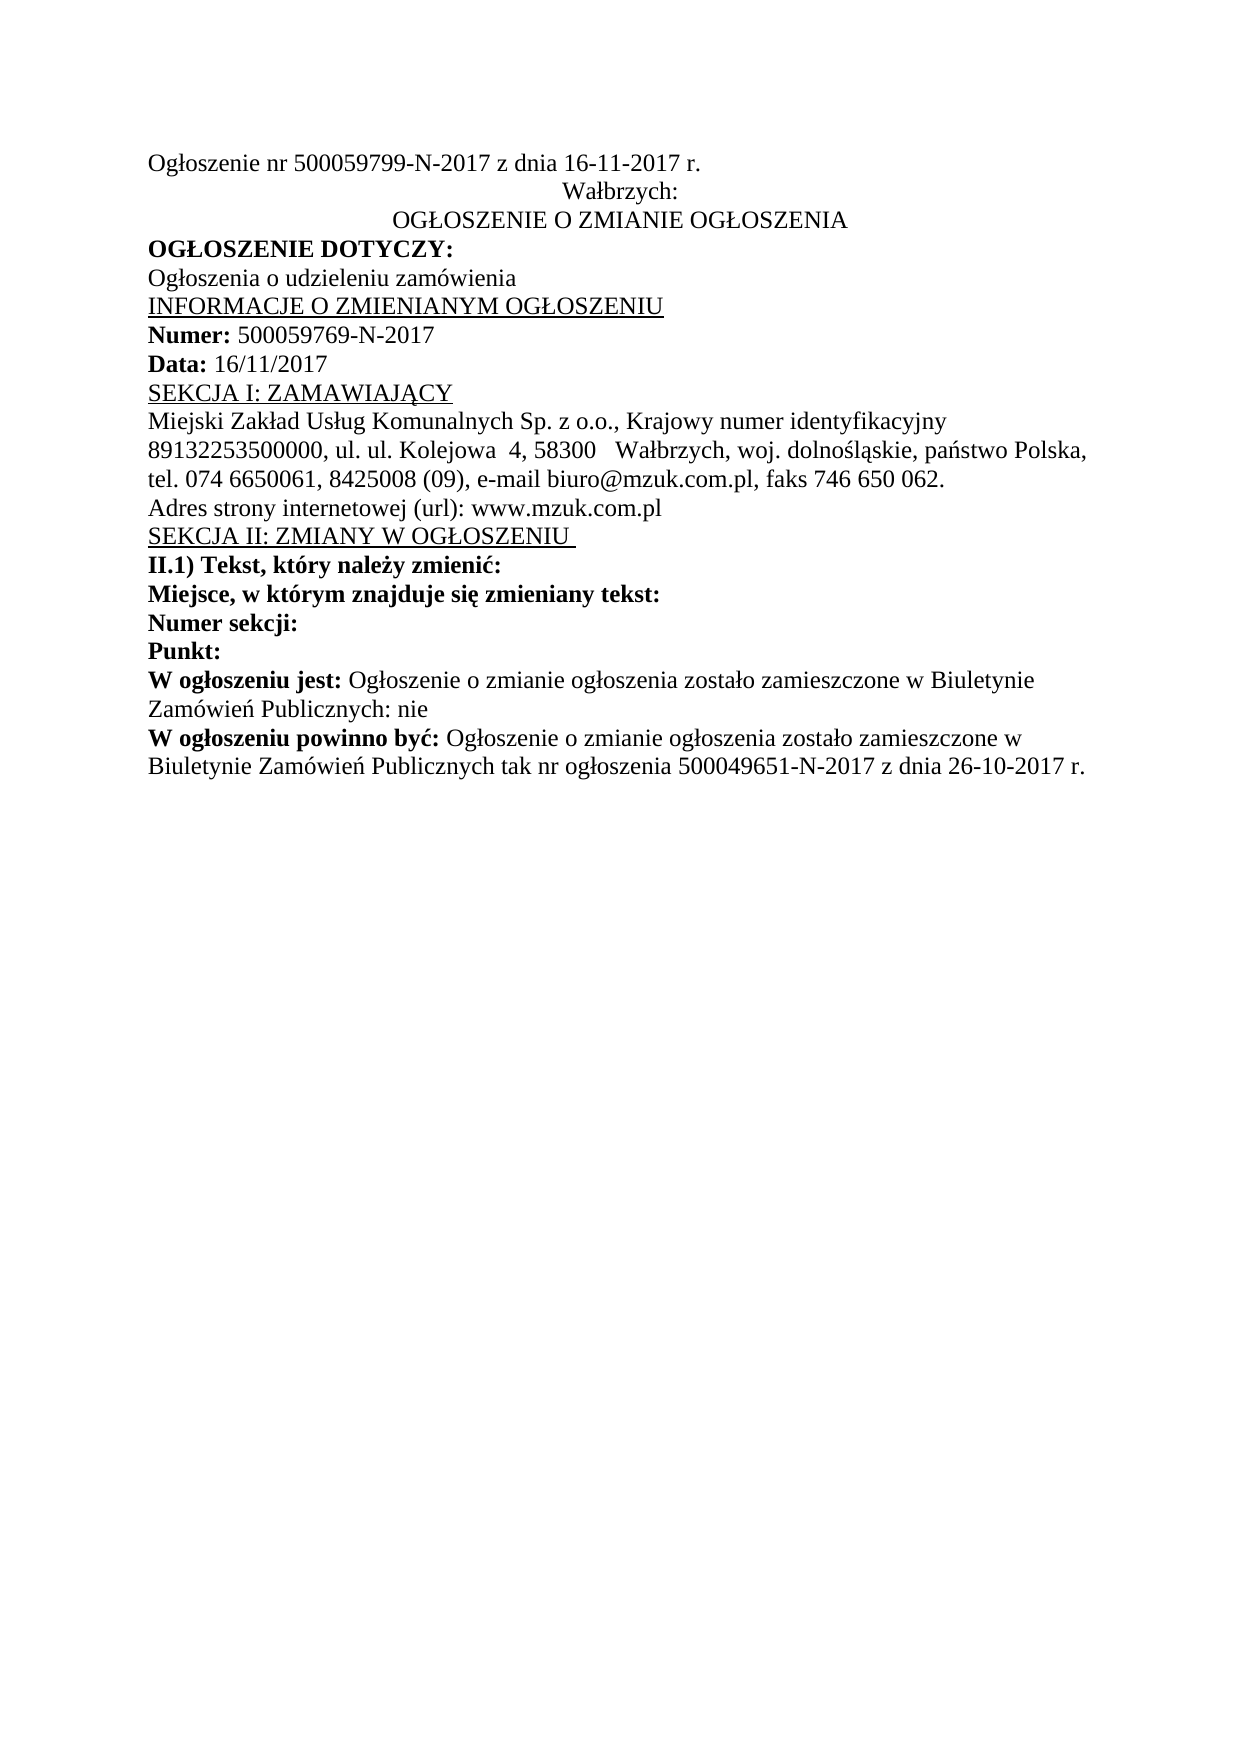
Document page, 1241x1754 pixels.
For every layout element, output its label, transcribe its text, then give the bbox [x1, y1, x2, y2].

text INFORMACJE O ZMIENIANYM OGŁOSZENIU [148, 291, 1093, 320]
text SEKCJA II: ZMIANY W OGŁOSZENIU [148, 521, 1093, 550]
text OGŁOSZENIE DOTYCZY: [148, 234, 1093, 263]
text Numer: 500059769-N-2017 Data: 16/11/2017 [148, 320, 1093, 378]
text Ogłoszenia o udzieleniu zamówienia [148, 263, 1093, 291]
text II.1) Tekst, który należy zmienić: [148, 550, 1093, 579]
text SEKCJA I: ZAMAWIAJĄCY [148, 378, 1093, 406]
text Ogłoszenie nr 500059799-N-2017 z dnia 16-11-2017 r. [148, 148, 1093, 176]
text Miejski Zakład Usług Komunalnych Sp. z o.o., Krajowy numer identyfikacyjny 89132253500000, ul. ul. Kolejowa 4, 58300 Wałbrzych, woj. dolnośląskie, państwo Polska, tel. 074 6650061, 8425008 (09), e-mail biuro@mzuk.com.pl, faks 746 650 062. Adres strony internetowej (url): www.mzuk.com.pl [148, 406, 1093, 521]
text Wałbrzych: OGŁOSZENIE O ZMIANIE OGŁOSZENIA [148, 176, 1093, 234]
text Miejsce, w którym znajduje się zmieniany tekst: Numer sekcji: Punkt: W ogłoszeniu jest: Ogłoszenie o zmianie ogłoszenia zostało zamieszczone w Biuletynie Zamówień Publicznych: nie W ogłoszeniu powinno być: Ogłoszenie o zmianie ogłoszenia zostało zamieszczone w Biuletynie Zamówień Publicznych tak nr ogłoszenia 500049651-N-2017 z dnia 26-10-2017 r. [148, 579, 1093, 780]
